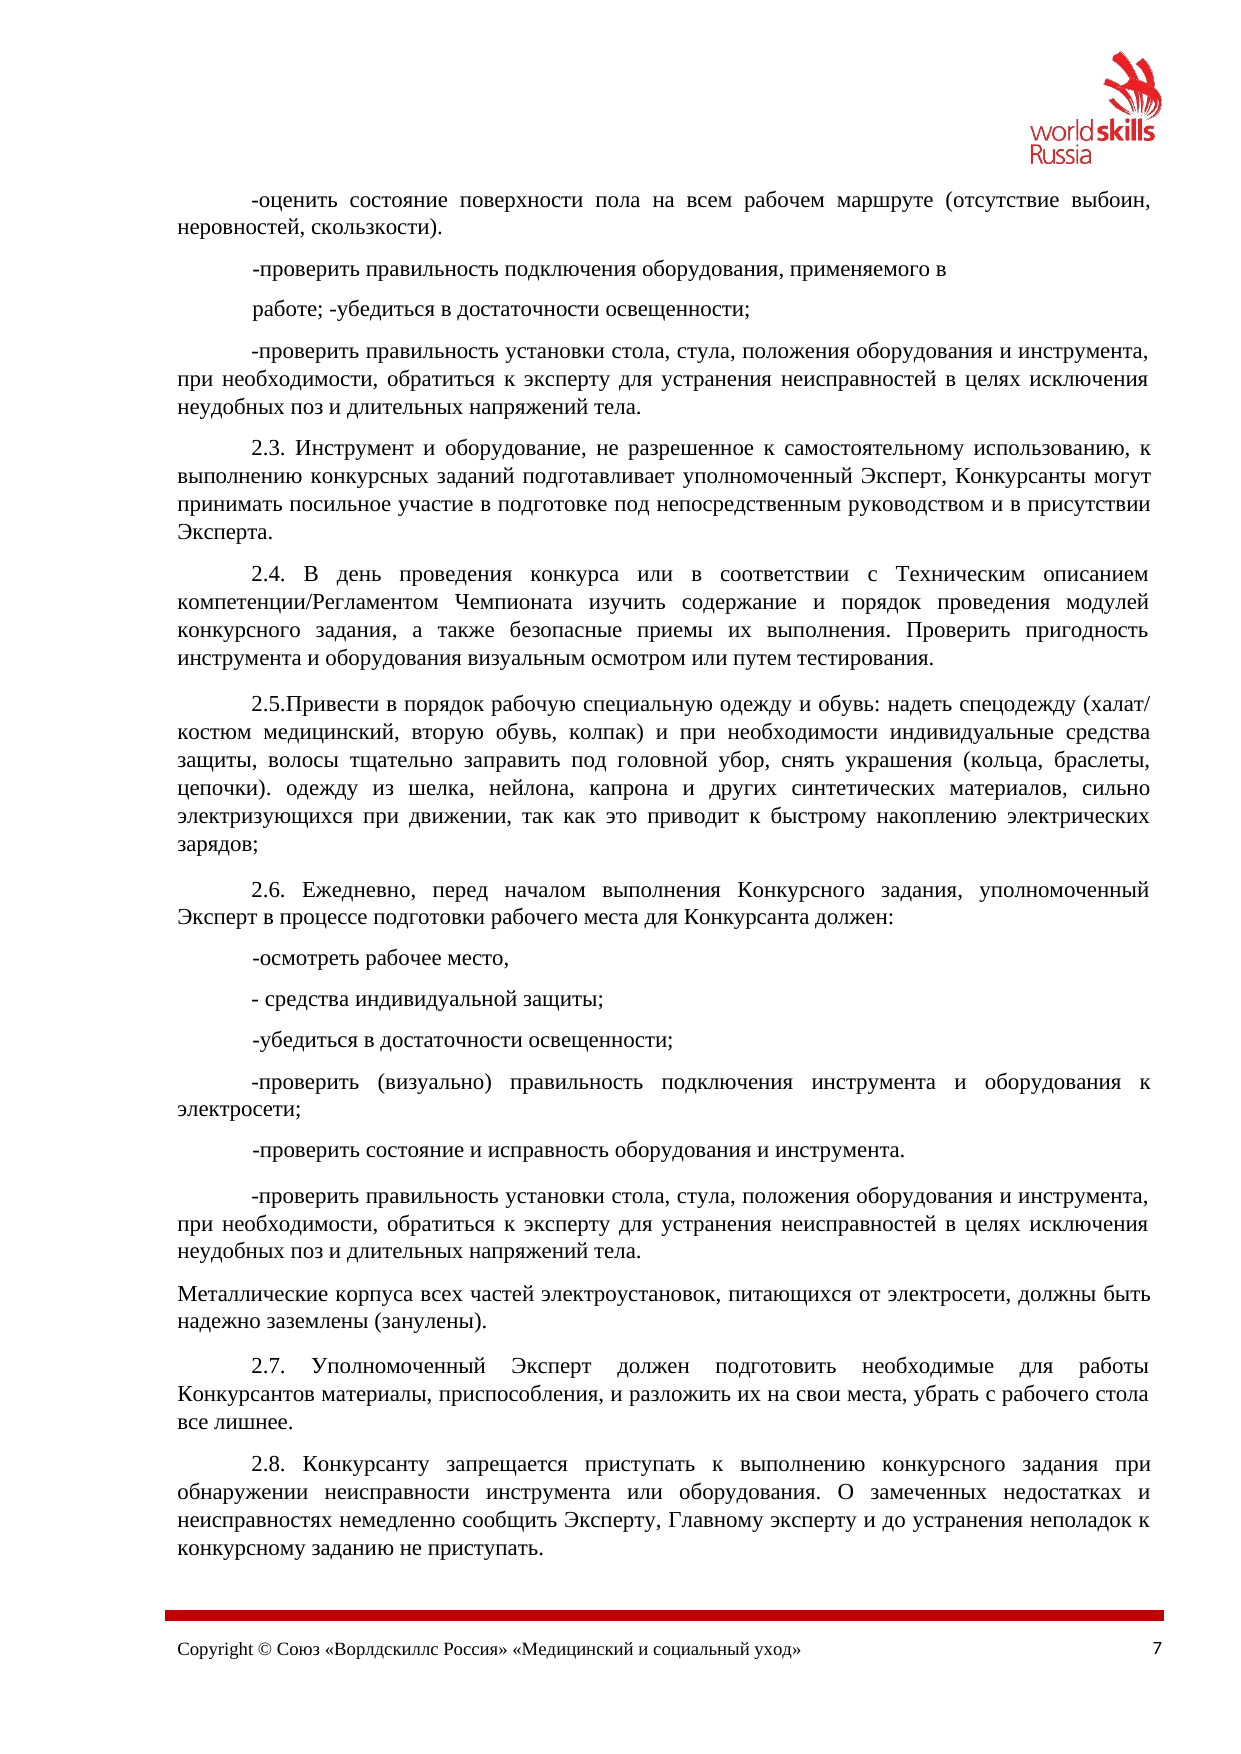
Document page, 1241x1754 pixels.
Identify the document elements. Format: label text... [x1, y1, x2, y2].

text -оценить состояние поверхности пола на всем рабочем маршруте (отсутствие выбоин, неровностей, скользкости). [177, 186, 1152, 239]
text Металлические корпуса всех частей электроустановок, питающихся от электросети, должны быть надежно заземлены (занулены). [177, 1279, 1152, 1333]
table_header [165, 1610, 1129, 1621]
text 2.6. Ежедневно, перед началом выполнения Конкурсного задания, уполномоченный Эксперт в процессе подготовки рабочего места для Конкурсанта должен: [177, 876, 1150, 929]
text 2.4. В день проведения конкурса или в соответствии с Техническим описанием компетенции/Регламентом Чемпионата изучить содержание и порядок проведения модулей конкурсного задания, а также безопасные приемы их выполнения. Проверить пригодность инструмента и оборудования визуальным осмотром или путем тестирования. [177, 560, 1150, 670]
table_header [1129, 1610, 1164, 1621]
text -проверить (визуально) правильность подключения инструмента и оборудования к электросети; [177, 1068, 1152, 1122]
text 2.5.Привести в порядок рабочую специальную одежду и обувь: надеть спецодежду (халат/ костюм медицинский, вторую обувь, колпак) и при необходимости индивидуальные средства защиты, волосы тщательно заправить под головной убор, снять украшения (кольца, браслеты, цепочки). одежду из шелка, нейлона, капрона и других синтетических материалов, сильно электризующихся при движении, так как это приводит к быстрому накоплению электрических зарядов; [177, 690, 1152, 856]
text 2.7. Уполномоченный Эксперт должен подготовить необходимые для работы Конкурсантов материалы, приспособления, и разложить их на свои места, убрать с рабочего стола все лишнее. [177, 1353, 1150, 1434]
table_cell Copyright © Союз «Ворлдскиллс Россия» «Медицинский и социальный уход» [165, 1621, 1129, 1659]
text -убедиться в достаточности освещенности; [252, 1026, 1165, 1052]
text -проверить состояние и исправность оборудования и инструмента. [252, 1136, 1165, 1163]
text -осмотреть рабочее место, [252, 944, 1165, 970]
text -проверить правильность установки стола, стула, положения оборудования и инструмента, при необходимости, обратиться к эксперту для устранения неисправностей в целях исключения неудобных поз и длительных напряжений тела. [177, 1183, 1150, 1264]
text 2.3. Инструмент и оборудование, не разрешенное к самостоятельному использованию, к выполнению конкурсных заданий подготавливает уполномоченный Эксперт, Конкурсанты могут принимать посильное участие в подготовке под непосредственным руководством и в присутствии Эксперта. [177, 434, 1152, 544]
text -проверить правильность установки стола, стула, положения оборудования и инструмента, при необходимости, обратиться к эксперту для устранения неисправностей в целях исключения неудобных поз и длительных напряжений тела. [177, 337, 1150, 419]
list средства индивидуальной защиты; [251, 985, 1165, 1011]
picture [1030, 50, 1187, 164]
text 2.8. Конкурсанту запрещается приступать к выполнению конкурсного задания при обнаружении неисправности инструмента или оборудования. О замеченных недостатках и неисправностях немедленно сообщить Эксперту, Главному эксперту и до устранения неполадок к конкурсному заданию не приступать. [177, 1450, 1152, 1560]
text -проверить правильность подключения оборудования, применяемого в работе; -убедиться в достаточности освещенности; [252, 255, 1023, 322]
table_cell 7 [1129, 1621, 1164, 1659]
